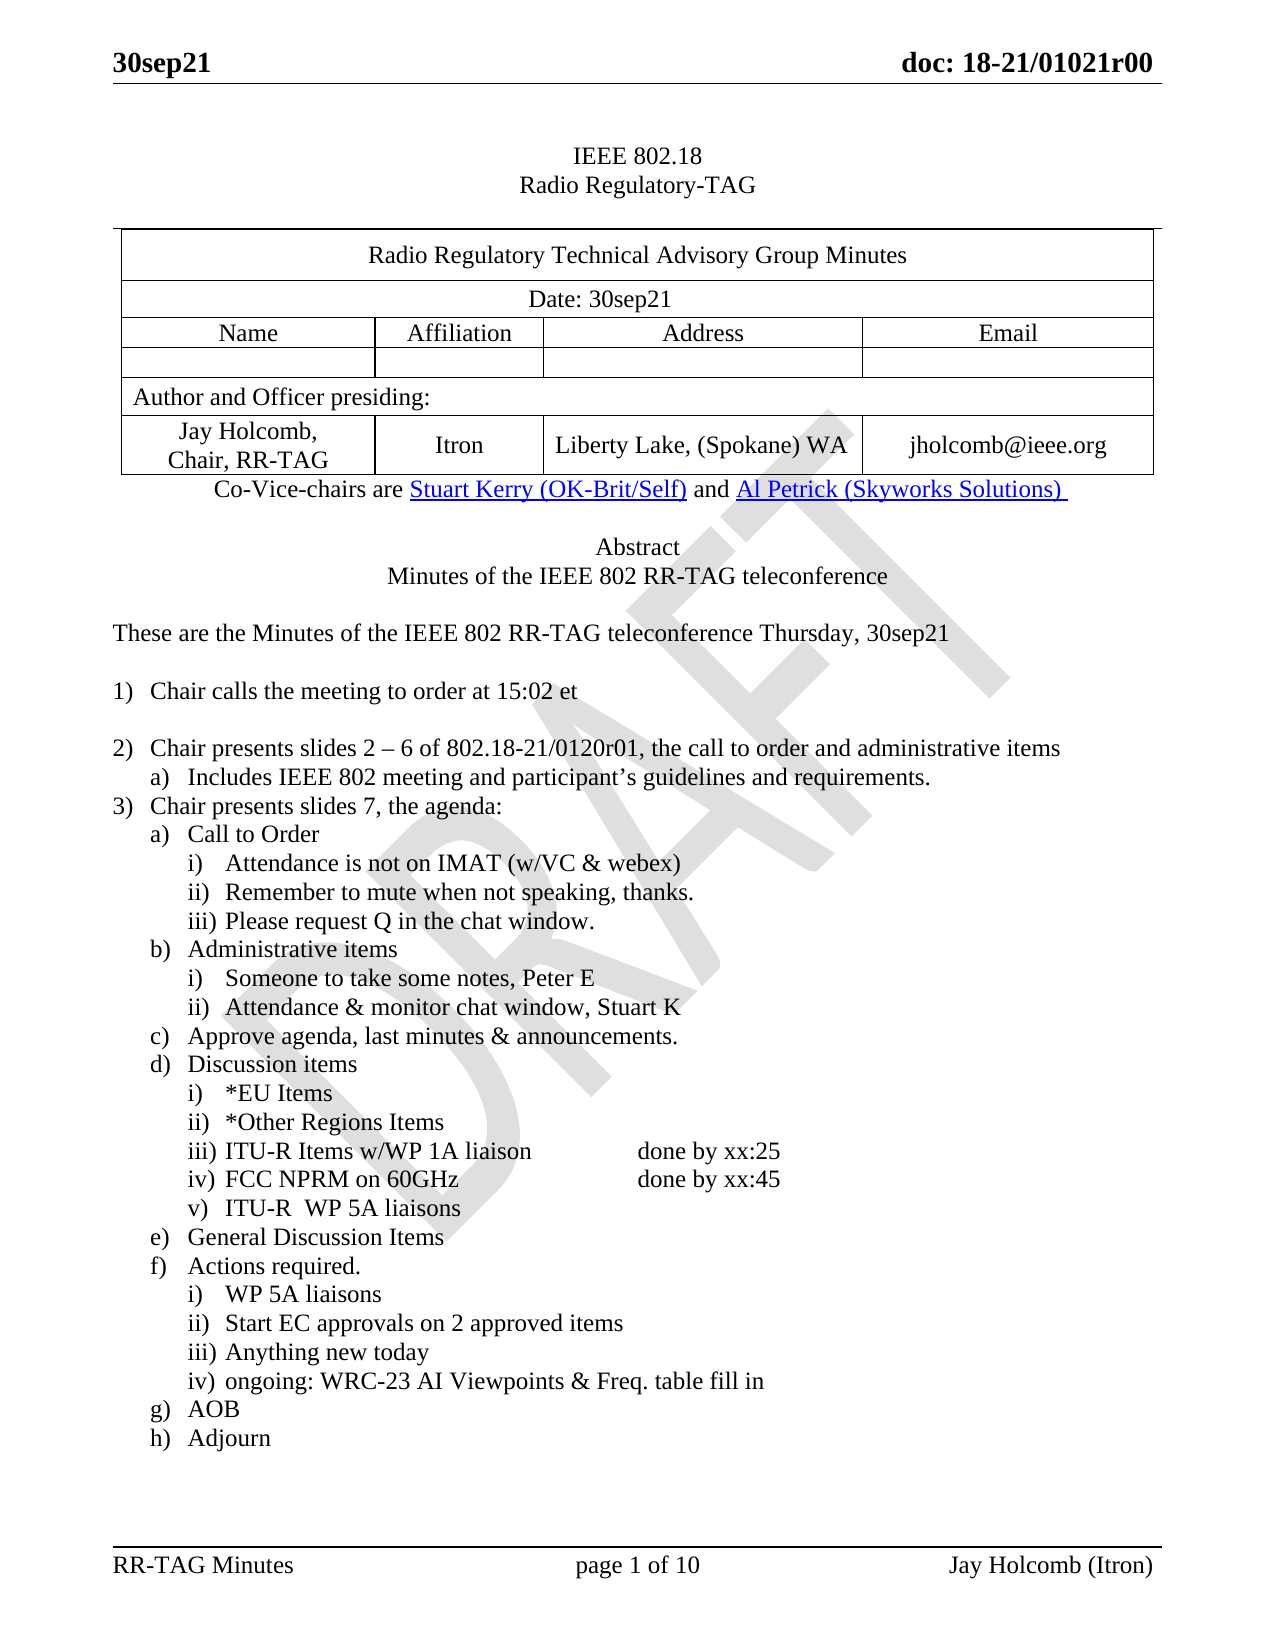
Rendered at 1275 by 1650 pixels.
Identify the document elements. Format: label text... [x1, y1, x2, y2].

list Discussion items [150, 1049, 1162, 1078]
table_cell Liberty Lake, (Spokane) WA [544, 416, 862, 473]
list Chair presents slides 2 – 6 of 802.18-21/0120r01, the call to order and administrative items [112, 733, 1162, 762]
list Anything new today [187, 1337, 1162, 1366]
text Abstract [112, 532, 1162, 561]
table_cell Itron [376, 416, 543, 473]
list Chair presents slides 7, the agenda: [112, 791, 1162, 819]
list Approve agenda, last minutes & announcements. [150, 1021, 1162, 1049]
table_cell Address [544, 318, 862, 347]
table_cell Date: 30sep21 [122, 281, 1153, 317]
list Attendance & monitor chat window, Stuart K [187, 992, 1162, 1021]
list *Other Regions Items [187, 1107, 1162, 1136]
list ITU-R Items w/WP 1A liaison done by xx:25 [187, 1136, 1162, 1164]
table_cell jholcomb@ieee.org [863, 416, 1153, 473]
list AOB [150, 1394, 1162, 1423]
table_cell Jay Holcomb, Chair, RR-TAG [122, 416, 374, 473]
table_cell Affiliation [376, 318, 543, 347]
table_cell [122, 348, 374, 377]
list Actions required. [150, 1251, 1162, 1279]
list Chair calls the meeting to order at 15:02 et [112, 676, 1162, 704]
list Someone to take some notes, Peter E [187, 963, 1162, 992]
text These are the Minutes of the IEEE 802 RR-TAG teleconference Thursday, 30sep21 [112, 618, 1162, 647]
text Minutes of the IEEE 802 RR-TAG teleconference [112, 561, 1162, 589]
text Radio Regulatory-TAG [112, 170, 1162, 199]
list Includes IEEE 802 meeting and participant’s guidelines and requirements. [150, 762, 1162, 791]
list General Discussion Items [150, 1222, 1162, 1251]
list WP 5A liaisons [187, 1279, 1162, 1308]
list ITU-R WP 5A liaisons [187, 1193, 1162, 1222]
list Start EC approvals on 2 approved items [187, 1308, 1162, 1337]
table_cell Author and Officer presiding: [122, 378, 1153, 415]
list ongoing: WRC-23 AI Viewpoints & Freq. table fill in [187, 1366, 1162, 1394]
list Administrative items [150, 934, 1162, 963]
list *EU Items [187, 1078, 1162, 1107]
list Adjourn [150, 1423, 1162, 1452]
table_cell [376, 348, 543, 377]
table_cell [544, 348, 862, 377]
list Remember to mute when not speaking, thanks. [187, 877, 1162, 906]
text IEEE 802.18 [112, 141, 1162, 170]
table_cell Name [122, 318, 374, 347]
table_cell Email [863, 318, 1153, 347]
list Please request Q in the chat window. [187, 906, 1162, 934]
table_cell [863, 348, 1153, 377]
list Attendance is not on IMAT (w/VC & webex) [187, 848, 1162, 877]
table_header Radio Regulatory Technical Advisory Group Minutes [122, 230, 1153, 279]
list Call to Order [150, 819, 1162, 848]
list FCC NPRM on 60GHz done by xx:45 [187, 1164, 1162, 1193]
text Co-Vice-chairs are Stuart Kerry (OK-Brit/Self) and Al Petrick (Skyworks Solutions) [112, 474, 1162, 503]
